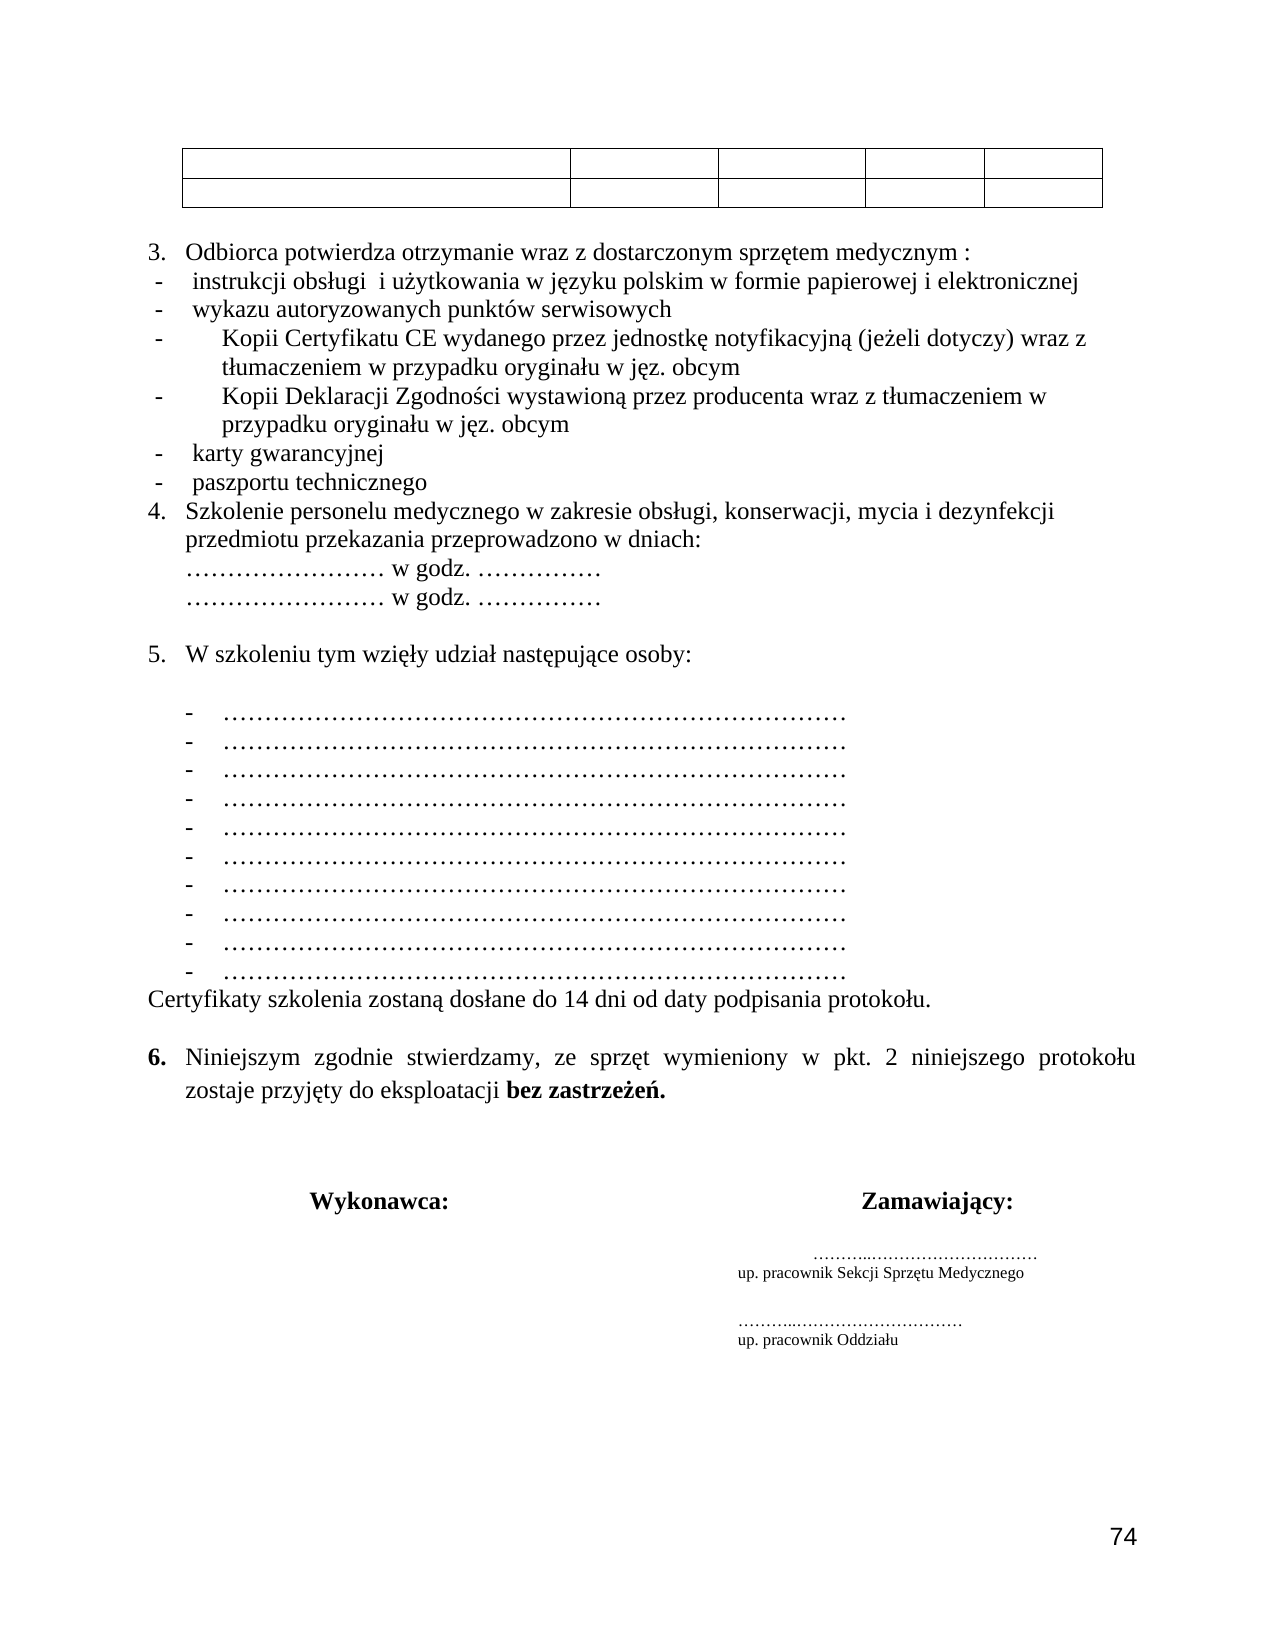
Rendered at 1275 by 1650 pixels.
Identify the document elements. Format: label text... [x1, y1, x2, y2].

table_cell [866, 179, 984, 207]
list ………………………………………………………………… [185, 956, 1137, 984]
table_cell [866, 149, 984, 177]
text Wykonawca: Zamawiający: [186, 1186, 1137, 1215]
list Kopii Certyfikatu CE wydanego przez jednostkę notyfikacyjną (jeżeli dotyczy) wraz z tłumaczeniem w przypadku oryginału w jęz. obcym [154, 323, 1137, 381]
list ………………………………………………………………… [185, 869, 1137, 898]
list ………………………………………………………………… [185, 812, 1137, 841]
list ………………………………………………………………… [185, 754, 1137, 783]
list Niniejszym zgodnie stwierdzamy, ze sprzęt wymieniony w pkt. 2 niniejszego protokołu zostaje przyjęty do eksploatacji bez zastrzeżeń. [148, 1042, 1137, 1104]
list Odbiorca potwierdza otrzymanie wraz z dostarczonym sprzętem medycznym : [148, 237, 1137, 266]
list ………………………………………………………………… [185, 783, 1137, 812]
list ………………………………………………………………… [185, 927, 1137, 956]
table_cell [571, 179, 718, 207]
list Szkolenie personelu medycznego w zakresie obsługi, konserwacji, mycia i dezynfekcji przedmiotu przekazania przeprowadzono w dniach: …………………… w godz. …………… …………………… w godz. …………… [148, 496, 1137, 611]
table_cell [183, 149, 570, 177]
table_cell [985, 149, 1102, 177]
text Certyfikaty szkolenia zostaną dosłane do 14 dni od daty podpisania protokołu. [148, 984, 1137, 1013]
text ………..………………………… [664, 1244, 1137, 1263]
table_cell [571, 149, 718, 177]
list wykazu autoryzowanych punktów serwisowych [154, 294, 1137, 323]
list karty gwarancyjnej [154, 438, 1137, 467]
list ………………………………………………………………… [185, 697, 1137, 726]
list Kopii Deklaracji Zgodności wystawioną przez producenta wraz z tłumaczeniem w przypadku oryginału w jęz. obcym [154, 381, 1137, 438]
table_cell [183, 179, 570, 207]
list instrukcji obsługi i użytkowania w języku polskim w formie papierowej i elektronicznej [154, 266, 1137, 294]
table_cell [719, 179, 865, 207]
table_cell [985, 179, 1102, 207]
table_cell [719, 149, 865, 177]
list ………………………………………………………………… [185, 841, 1137, 869]
text up. pracownik Oddziału [738, 1330, 1137, 1349]
list paszportu technicznego [154, 467, 1137, 496]
text up. pracownik Sekcji Sprzętu Medycznego [664, 1263, 1137, 1282]
list W szkoleniu tym wzięły udział następujące osoby: [148, 639, 1137, 668]
list ………………………………………………………………… [185, 726, 1137, 754]
text ………..………………………… [738, 1311, 1137, 1330]
list ………………………………………………………………… [185, 898, 1137, 927]
